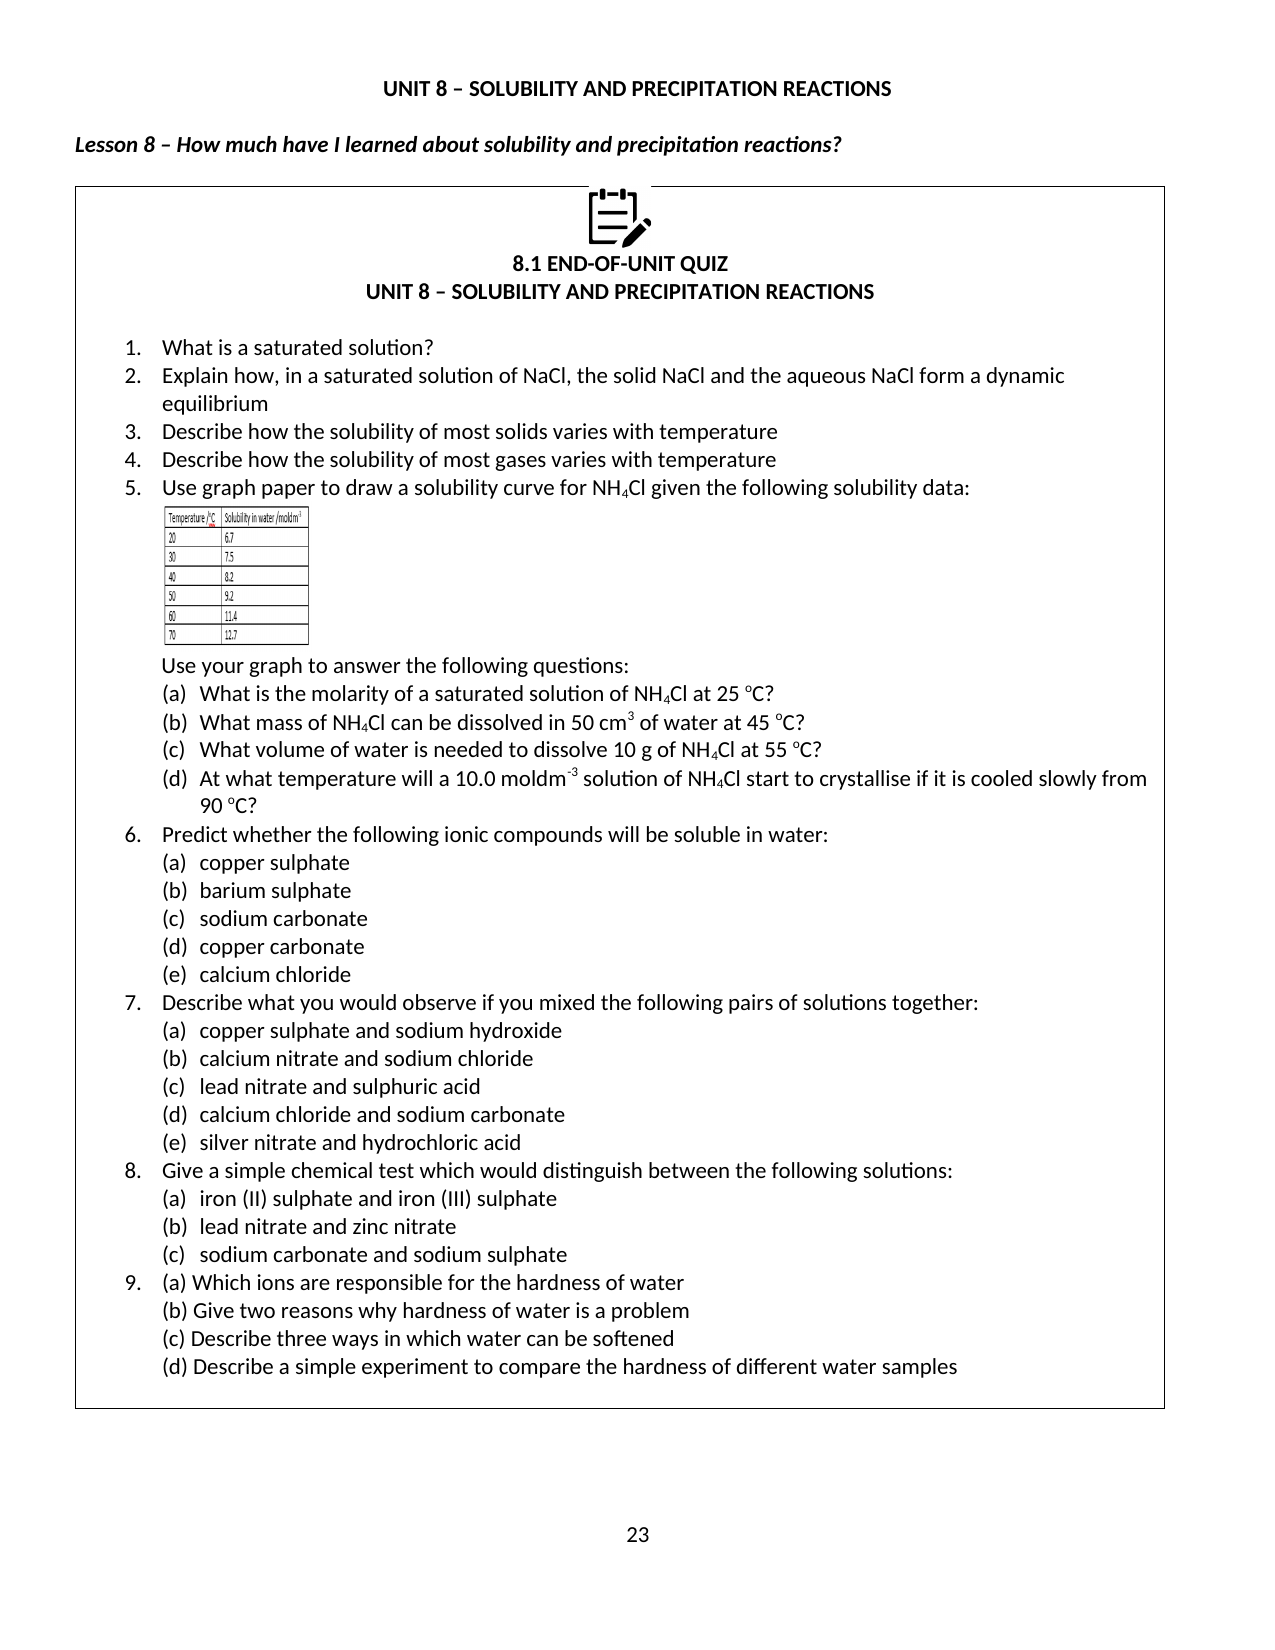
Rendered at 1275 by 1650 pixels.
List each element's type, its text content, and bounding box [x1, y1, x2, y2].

text Lesson 8 – How much have I learned about solubility and precipitation reactions? [75, 130, 1200, 158]
picture [588, 186, 652, 250]
table_header 8.1 END-OF-UNIT QUIZ UNIT 8 – SOLUBILITY AND PRECIPITATION REACTIONS What is a saturated solution? Explain how, in a saturated solution of NaCl, the solid NaCl and the aqueous NaCl form a dynamic equilibrium Describe how the solubility of most solids varies with temperature Describe how the solubility of most gases varies with temperature Use graph paper to draw a solubility curve for NH4Cl given the following solubility data: Use your graph to answer the following questions: What is the molarity of a saturated solution of NH4Cl at 25 oC? What mass of NH4Cl can be dissolved in 50 cm3 of water at 45 oC? What volume of water is needed to dissolve 10 g of NH4Cl at 55 oC? At what temperature will a 10.0 moldm-3 solution of NH4Cl start to crystallise if it is cooled slowly from 90 oC? Predict whether the following ionic compounds will be soluble in water: copper sulphate barium sulphate sodium carbonate copper carbonate calcium chloride Describe what you would observe if you mixed the following pairs of solutions together: copper sulphate and sodium hydroxide calcium nitrate and sodium chloride lead nitrate and sulphuric acid calcium chloride and sodium carbonate silver nitrate and hydrochloric acid Give a simple chemical test which would distinguish between the following solutions: iron (II) sulphate and iron (III) sulphate lead nitrate and zinc nitrate sodium carbonate and sodium sulphate (a) Which ions are responsible for the hardness of water (b) Give two reasons why hardness of water is a problem (c) Describe three ways in which water can be softened (d) Describe a simple experiment to compare the hardness of different water samples [76, 187, 1164, 1408]
picture [161, 501, 312, 652]
